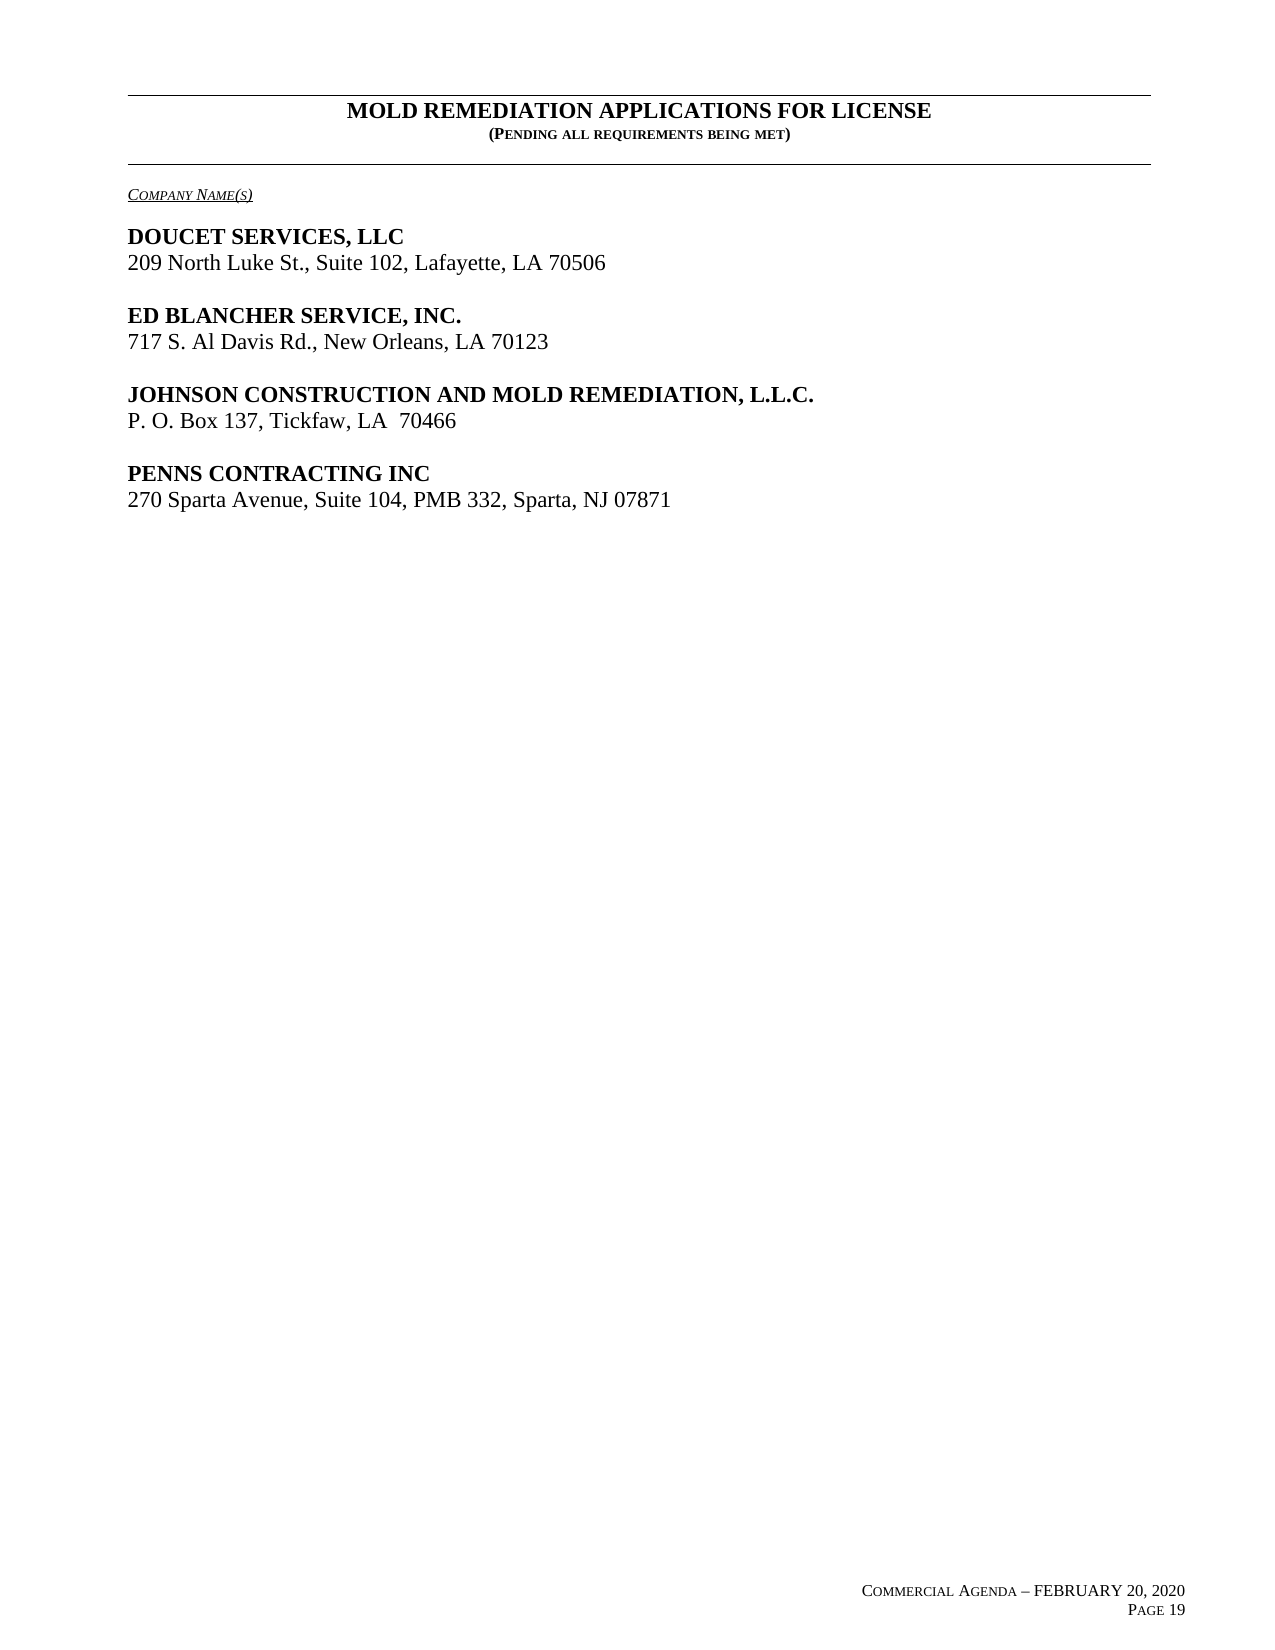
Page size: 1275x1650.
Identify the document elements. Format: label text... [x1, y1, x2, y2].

text 270 Sparta Avenue, Suite 104, PMB 332, Sparta, NJ 07871 [127, 486, 1185, 513]
text P. O. Box 137, Tickfaw, LA 70466 [127, 407, 1185, 434]
text 717 S. Al Davis Rd., New Orleans, LA 70123 [127, 328, 1185, 355]
text JOHNSON CONSTRUCTION AND MOLD REMEDIATION, L.L.C. [127, 381, 1185, 407]
text Company Name(s) [127, 184, 1185, 204]
text 209 North Luke St., Suite 102, Lafayette, LA 70506 [127, 249, 1185, 276]
text DOUCET SERVICES, LLC [127, 223, 1185, 249]
text ED BLANCHER SERVICE, INC. [127, 302, 1185, 328]
text MOLD REMEDIATION APPLICATIONS FOR LICENSE [127, 96, 1151, 124]
text PENNS CONTRACTING INC [127, 460, 1185, 486]
text (Pending all requirements being met) [127, 124, 1151, 143]
